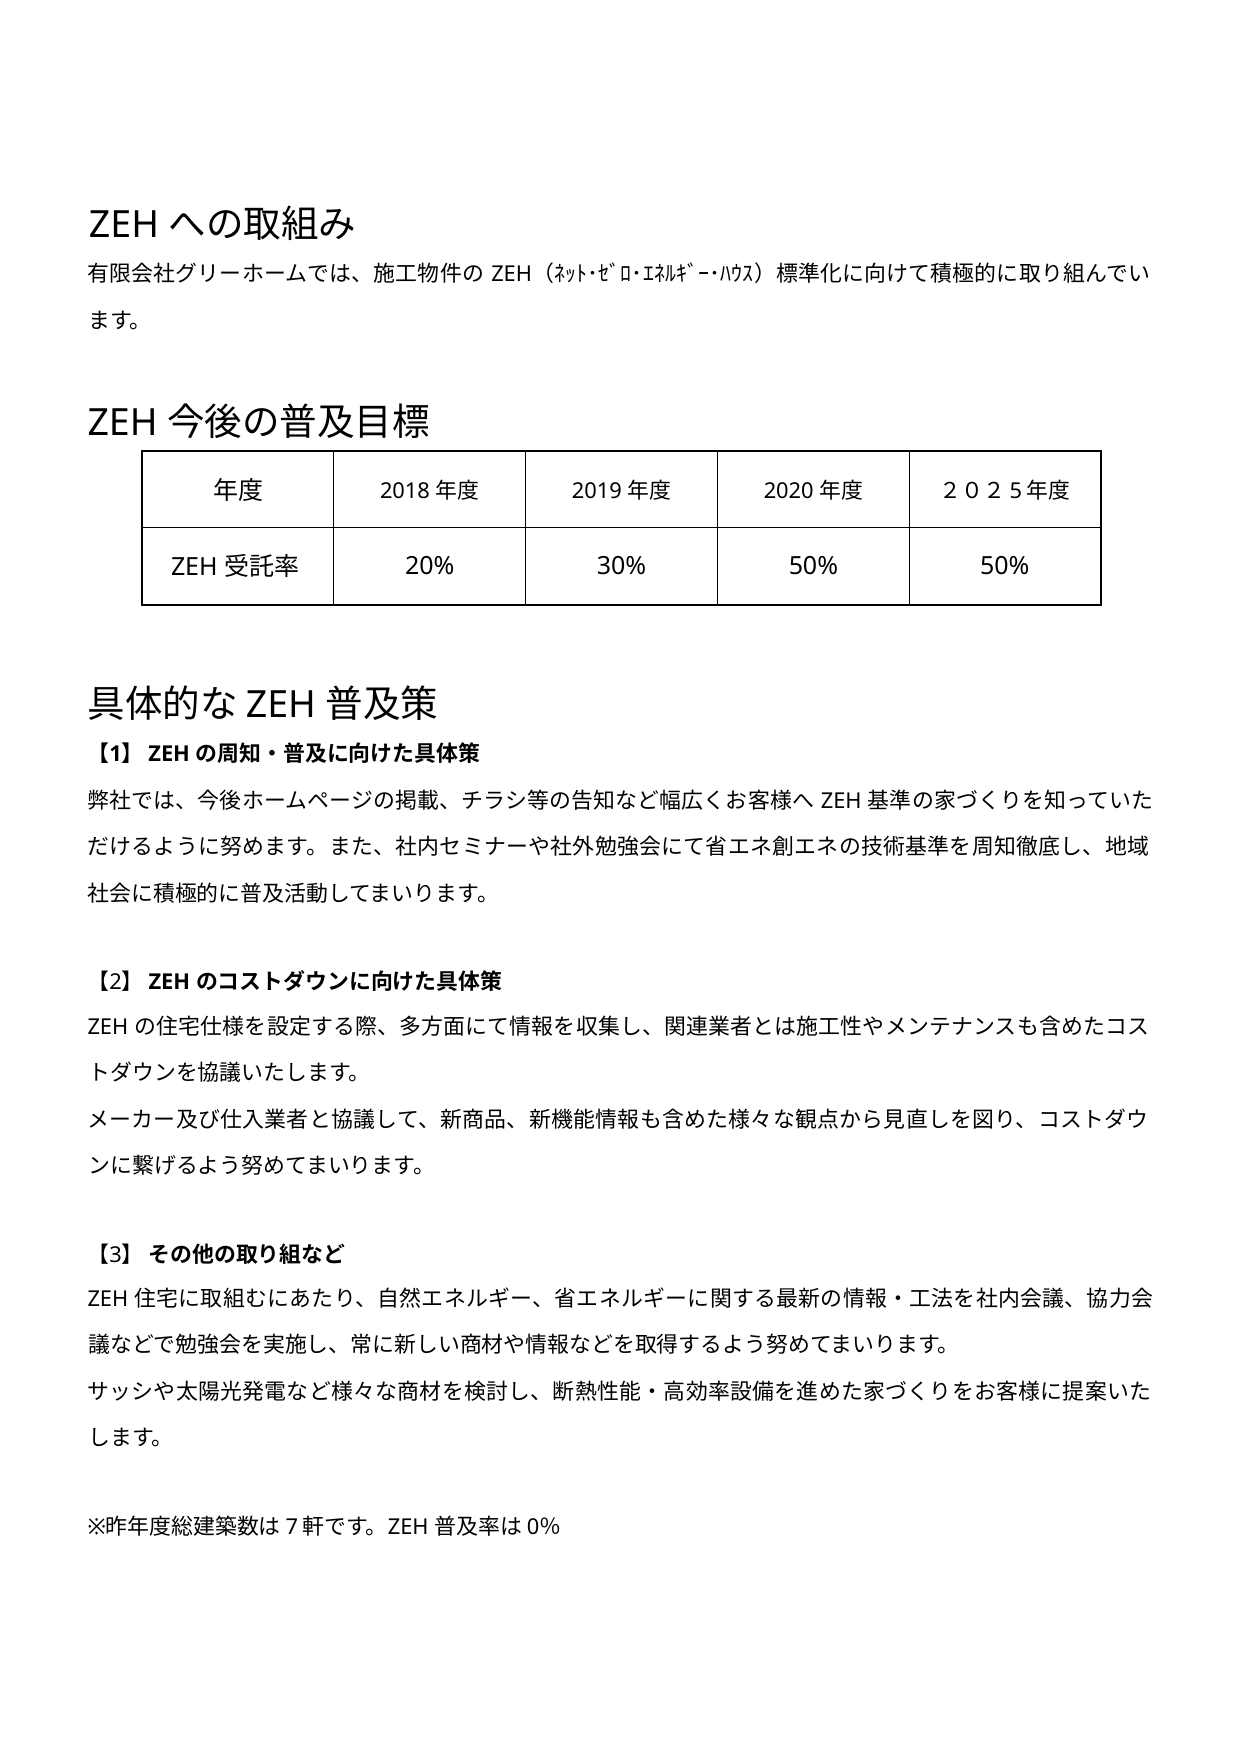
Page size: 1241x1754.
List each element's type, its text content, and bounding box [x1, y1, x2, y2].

table_cell 20% [334, 528, 525, 603]
list ZEH の周知・普及に向けた具体策 [87, 736, 1154, 768]
table_cell ZEH 受託率 [143, 528, 333, 603]
table_header 2018 年度 [334, 452, 525, 527]
table_cell 30% [526, 528, 717, 603]
text サッシや太陽光発電など様々な商材を検討し、断熱性能・高効率設備を進めた家づくりをお客様に提案いたします。 [87, 1374, 1154, 1452]
subtitle ZEH への取組み [89, 194, 1157, 248]
text 【3】 その他の取り組など [87, 1237, 1154, 1268]
table_header 2019 年度 [526, 452, 717, 527]
text ZEH の住宅仕様を設定する際、多方面にて情報を収集し、関連業者とは施工性やメンテナンスも含めたコストダウンを協議いたします。 [87, 1009, 1154, 1087]
table_cell 50% [910, 528, 1100, 603]
text 有限会社グリーホームでは、施工物件の ZEH（ﾈｯﾄ･ｾﾞﾛ･ｴﾈﾙｷﾞｰ･ﾊｳｽ）標準化に向けて積極的に取り組んでいます。 [87, 256, 1154, 334]
text ZEH 住宅に取組むにあたり、自然エネルギー、省エネルギーに関する最新の情報・工法を社内会議、協力会議などで勉強会を実施し、常に新しい商材や情報などを取得するよう努めてまいります。 [87, 1281, 1154, 1359]
table_header ２０２5年度 [910, 452, 1100, 527]
table_header 年度 [143, 452, 333, 527]
text 弊社では、今後ホームページの掲載、チラシ等の告知など幅広くお客様へ ZEH 基準の家づくりを知っていただけるように努めます。また、社内セミナーや社外勉強会にて省エネ創エネの技術基準を周知徹底し、地域社会に積極的に普及活動してまいります。 [87, 783, 1154, 907]
text メーカー及び仕入業者と協議して、新商品、新機能情報も含めた様々な観点から見直しを図り、コストダウンに繋げるよう努めてまいります。 [87, 1102, 1154, 1180]
subtitle 具体的な ZEH 普及策 [87, 673, 1157, 728]
text 【2】 ZEH のコストダウンに向けた具体策 [87, 964, 1154, 996]
table_cell 50% [718, 528, 909, 603]
text ※昨年度総建築数は 7軒です。ZEH 普及率は 0％ [87, 1509, 1154, 1541]
subtitle ZEH 今後の普及目標 [87, 391, 1157, 446]
table_header 2020 年度 [718, 452, 909, 527]
